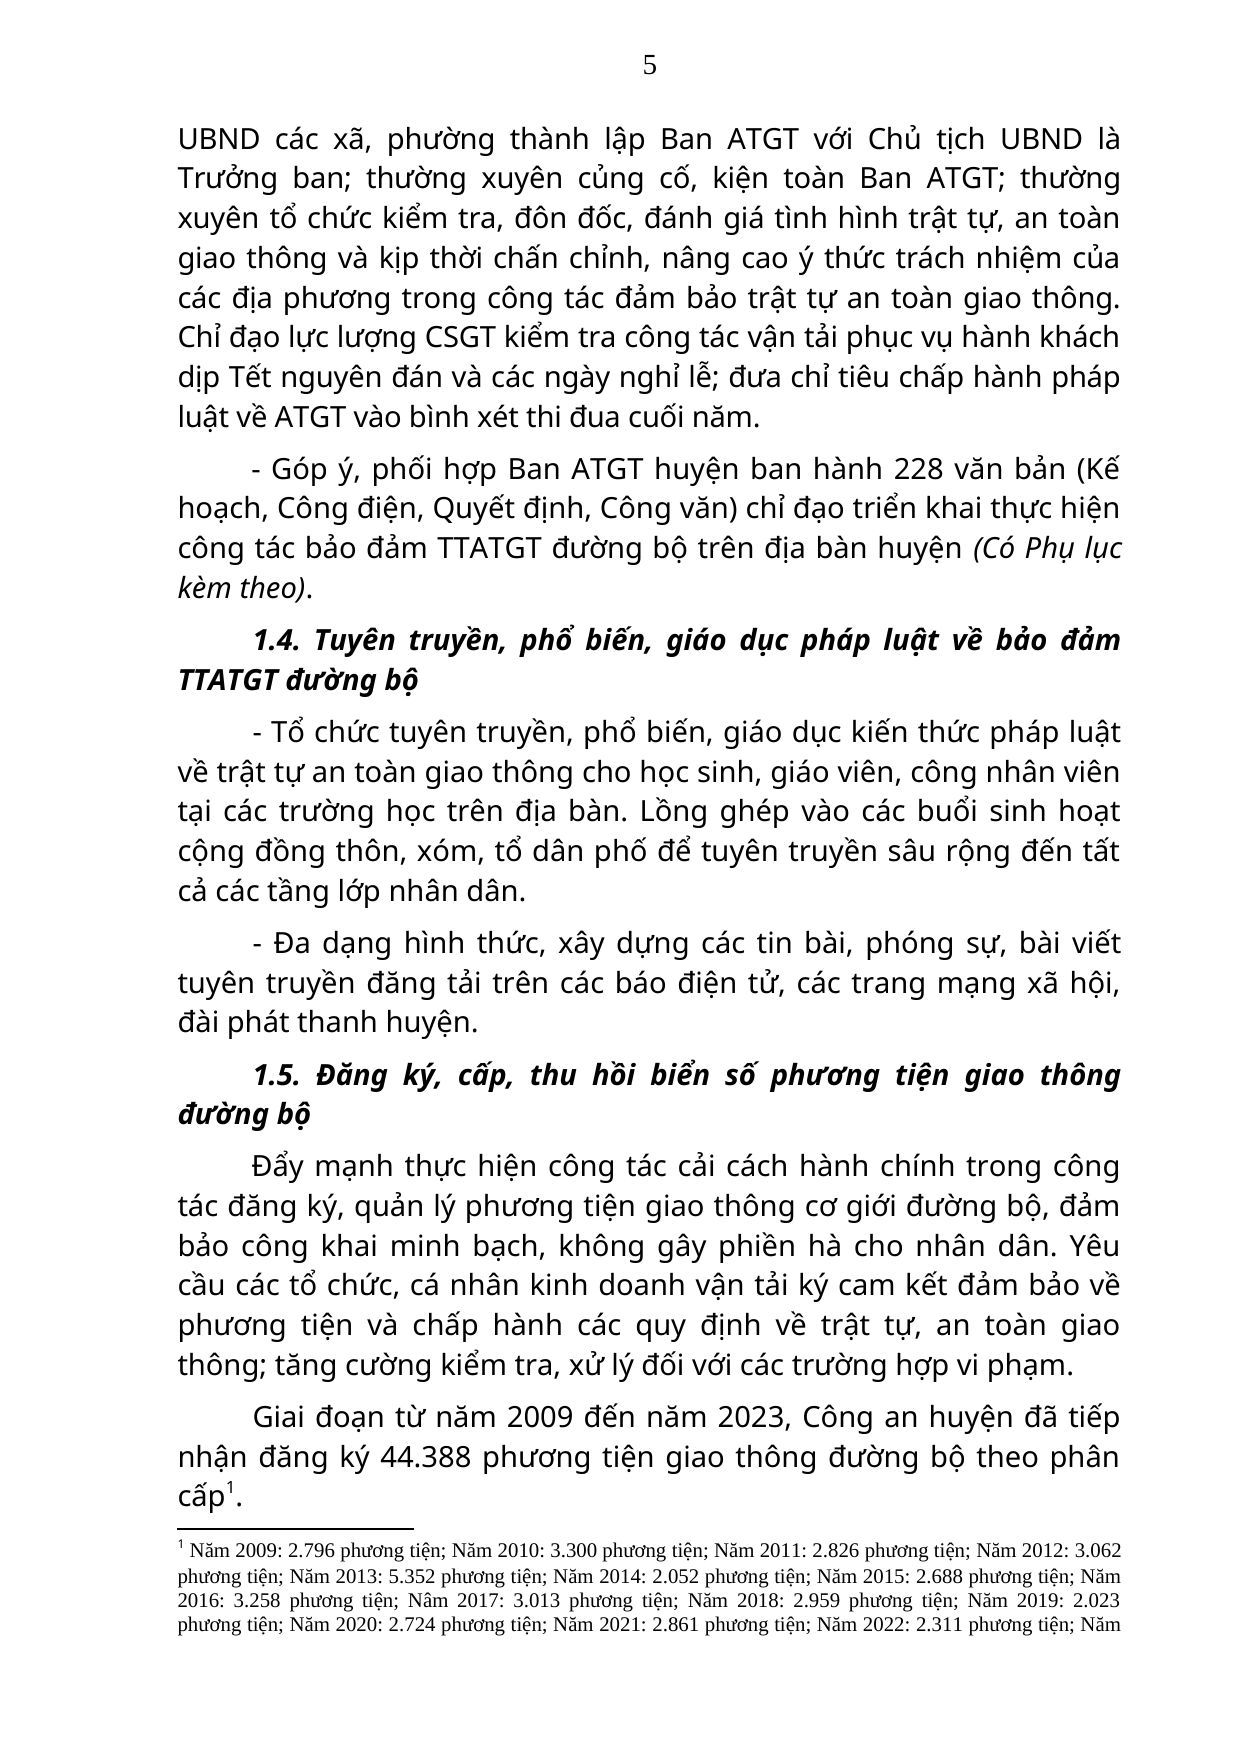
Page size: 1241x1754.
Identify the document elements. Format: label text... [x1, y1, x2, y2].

text Đẩy mạnh thực hiện công tác cải cách hành chính trong công tác đăng ký, quản lý phương tiện giao thông cơ giới đường bộ, đảm bảo công khai minh bạch, không gây phiền hà cho nhân dân. Yêu cầu các tổ chức, cá nhân kinh doanh vận tải ký cam kết đảm bảo về phương tiện và chấp hành các quy định về trật tự, an toàn giao thông; tăng cường kiểm tra, xử lý đối với các trường hợp vi phạm. [177, 1146, 1122, 1384]
text 1.5. Đăng ký, cấp, thu hồi biển số phương tiện giao thông đường bộ [177, 1054, 1122, 1133]
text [177, 118, 1122, 436]
text - Góp ý, phối hợp Ban ATGT huyện ban hành 228 văn bản (Kế hoạch, Công điện, Quyết định, Công văn) chỉ đạo triển khai thực hiện công tác bảo đảm TTATGT đường bộ trên địa bàn huyện (Có Phụ lục kèm theo). [177, 448, 1122, 607]
text - Đa dạng hình thức, xây dựng các tin bài, phóng sự, bài viết tuyên truyền đăng tải trên các báo điện tử, các trang mạng xã hội, đài phát thanh huyện. [177, 922, 1122, 1041]
text 1.4. Tuyên truyền, phổ biến, giáo dục pháp luật về bảo đảm TTATGT đường bộ [177, 619, 1122, 699]
text Giai đoạn từ năm 2009 đến năm 2023, Công an huyện đã tiếp nhận đăng ký 44.388 phương tiện giao thông đường bộ theo phân cấp. [177, 1396, 1122, 1515]
text - Tổ chức tuyên truyền, phổ biến, giáo dục kiến thức pháp luật về trật tự an toàn giao thông cho học sinh, giáo viên, công nhân viên tại các trường học trên địa bàn. Lồng ghép vào các buổi sinh hoạt cộng đồng thôn, xóm, tổ dân phố để tuyên truyền sâu rộng đến tất cả các tầng lớp nhân dân. [177, 711, 1122, 910]
